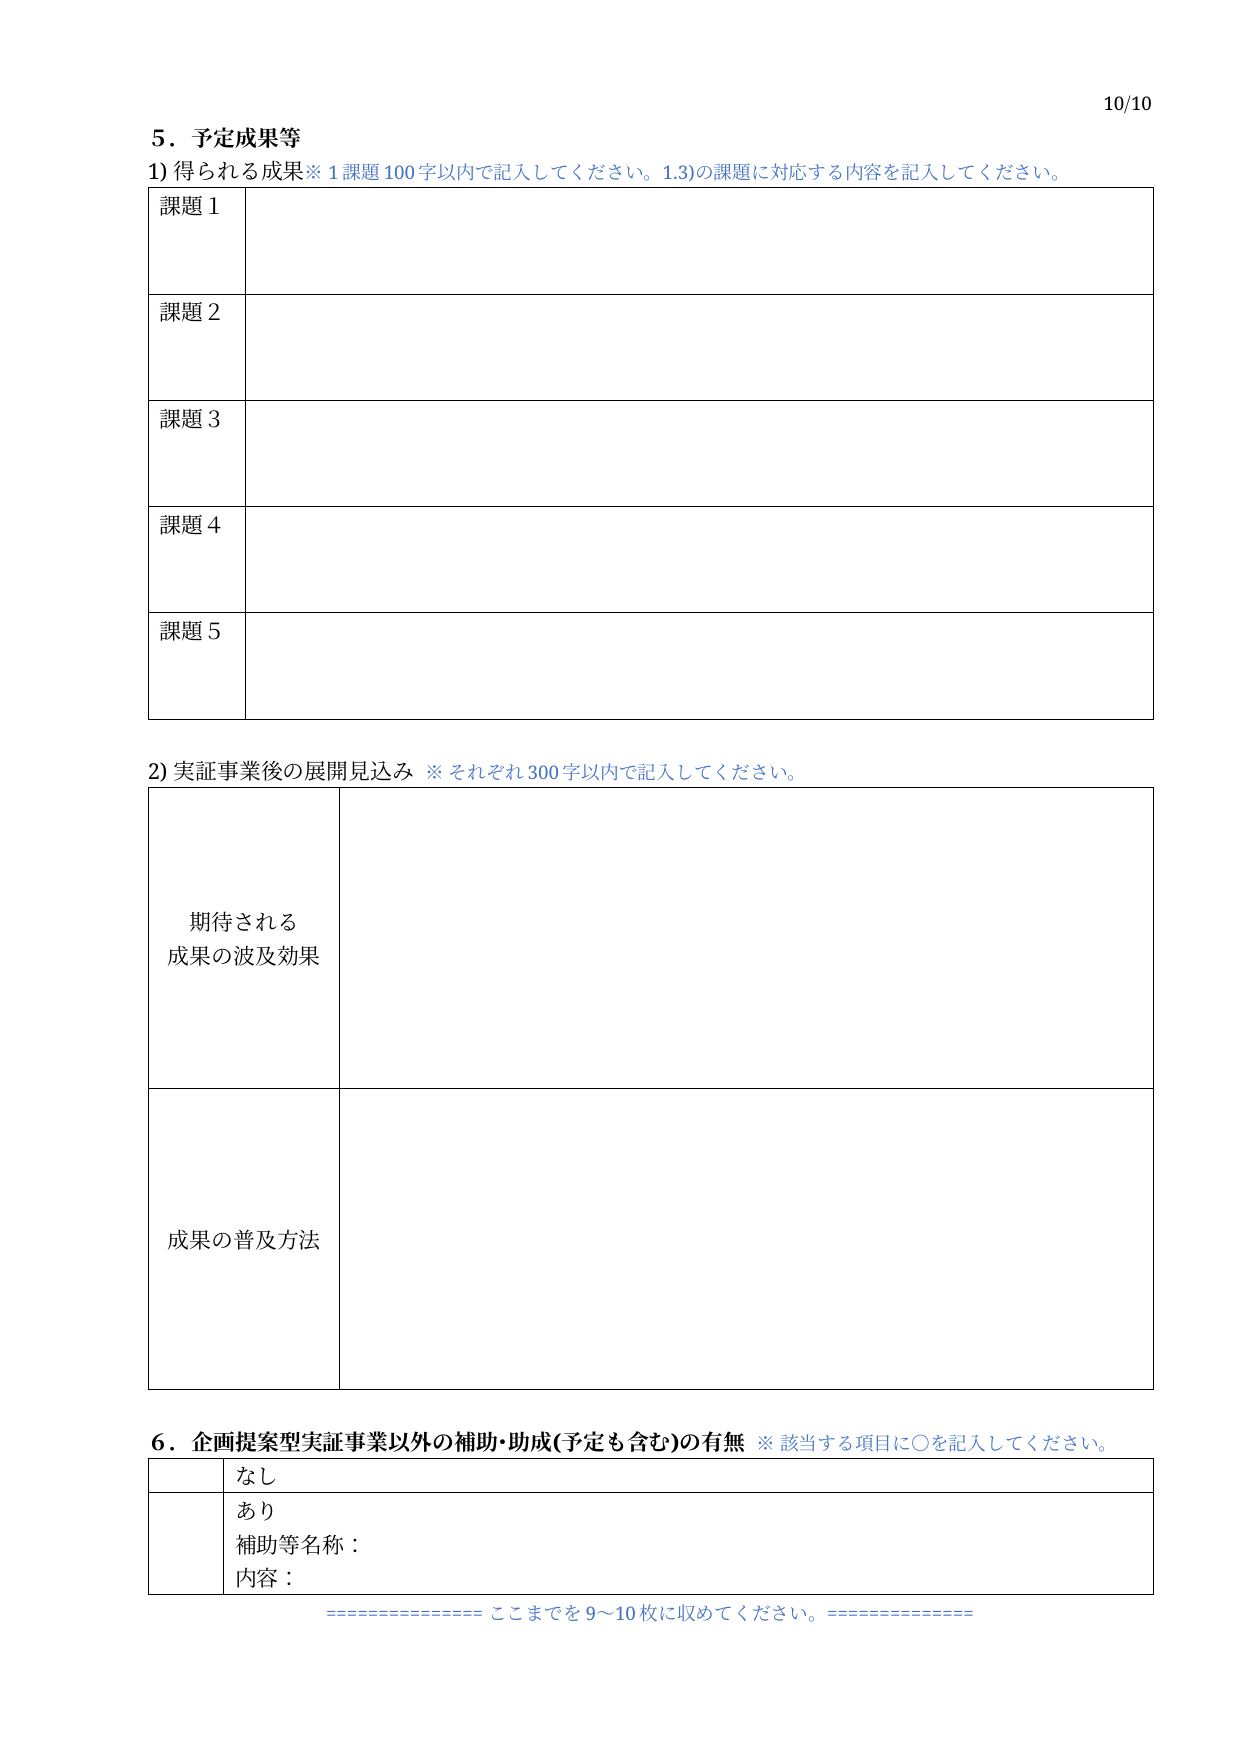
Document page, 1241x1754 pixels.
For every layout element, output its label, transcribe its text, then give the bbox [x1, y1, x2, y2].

table_cell [246, 507, 1153, 612]
table_header [340, 788, 1153, 1088]
table_cell 課題３ [149, 401, 245, 506]
table_cell [149, 1493, 223, 1594]
table_cell 課題４ [149, 507, 245, 612]
table_cell 課題２ [149, 295, 245, 400]
table_header なし [224, 1459, 1153, 1492]
table_header [246, 188, 1153, 293]
table_header [149, 1459, 223, 1492]
text =============== ここまでを9～10枚に収めてください。============== [148, 1595, 1152, 1629]
table_cell [246, 295, 1153, 400]
text ５．予定成果等 [148, 120, 1152, 153]
table_cell 成果の普及方法 [149, 1089, 339, 1389]
table_header 期待される 成果の波及効果 [149, 788, 339, 1088]
text ６．企画提案型実証事業以外の補助･助成(予定も含む)の有無 ※ 該当する項目に○を記入してください。 [148, 1424, 1152, 1457]
table_cell [246, 613, 1153, 718]
text 2) 実証事業後の展開見込み ※ それぞれ300字以内で記入してください。 [148, 753, 1152, 787]
table_cell あり 補助等名称： 内容： [224, 1493, 1153, 1594]
table_cell [340, 1089, 1153, 1389]
table_cell [246, 401, 1153, 506]
table_header 課題１ [149, 188, 245, 293]
text 1) 得られる成果※ 1課題100字以内で記入してください。1.3)の課題に対応する内容を記入してください。 [148, 153, 1152, 187]
table_cell 課題５ [149, 613, 245, 718]
